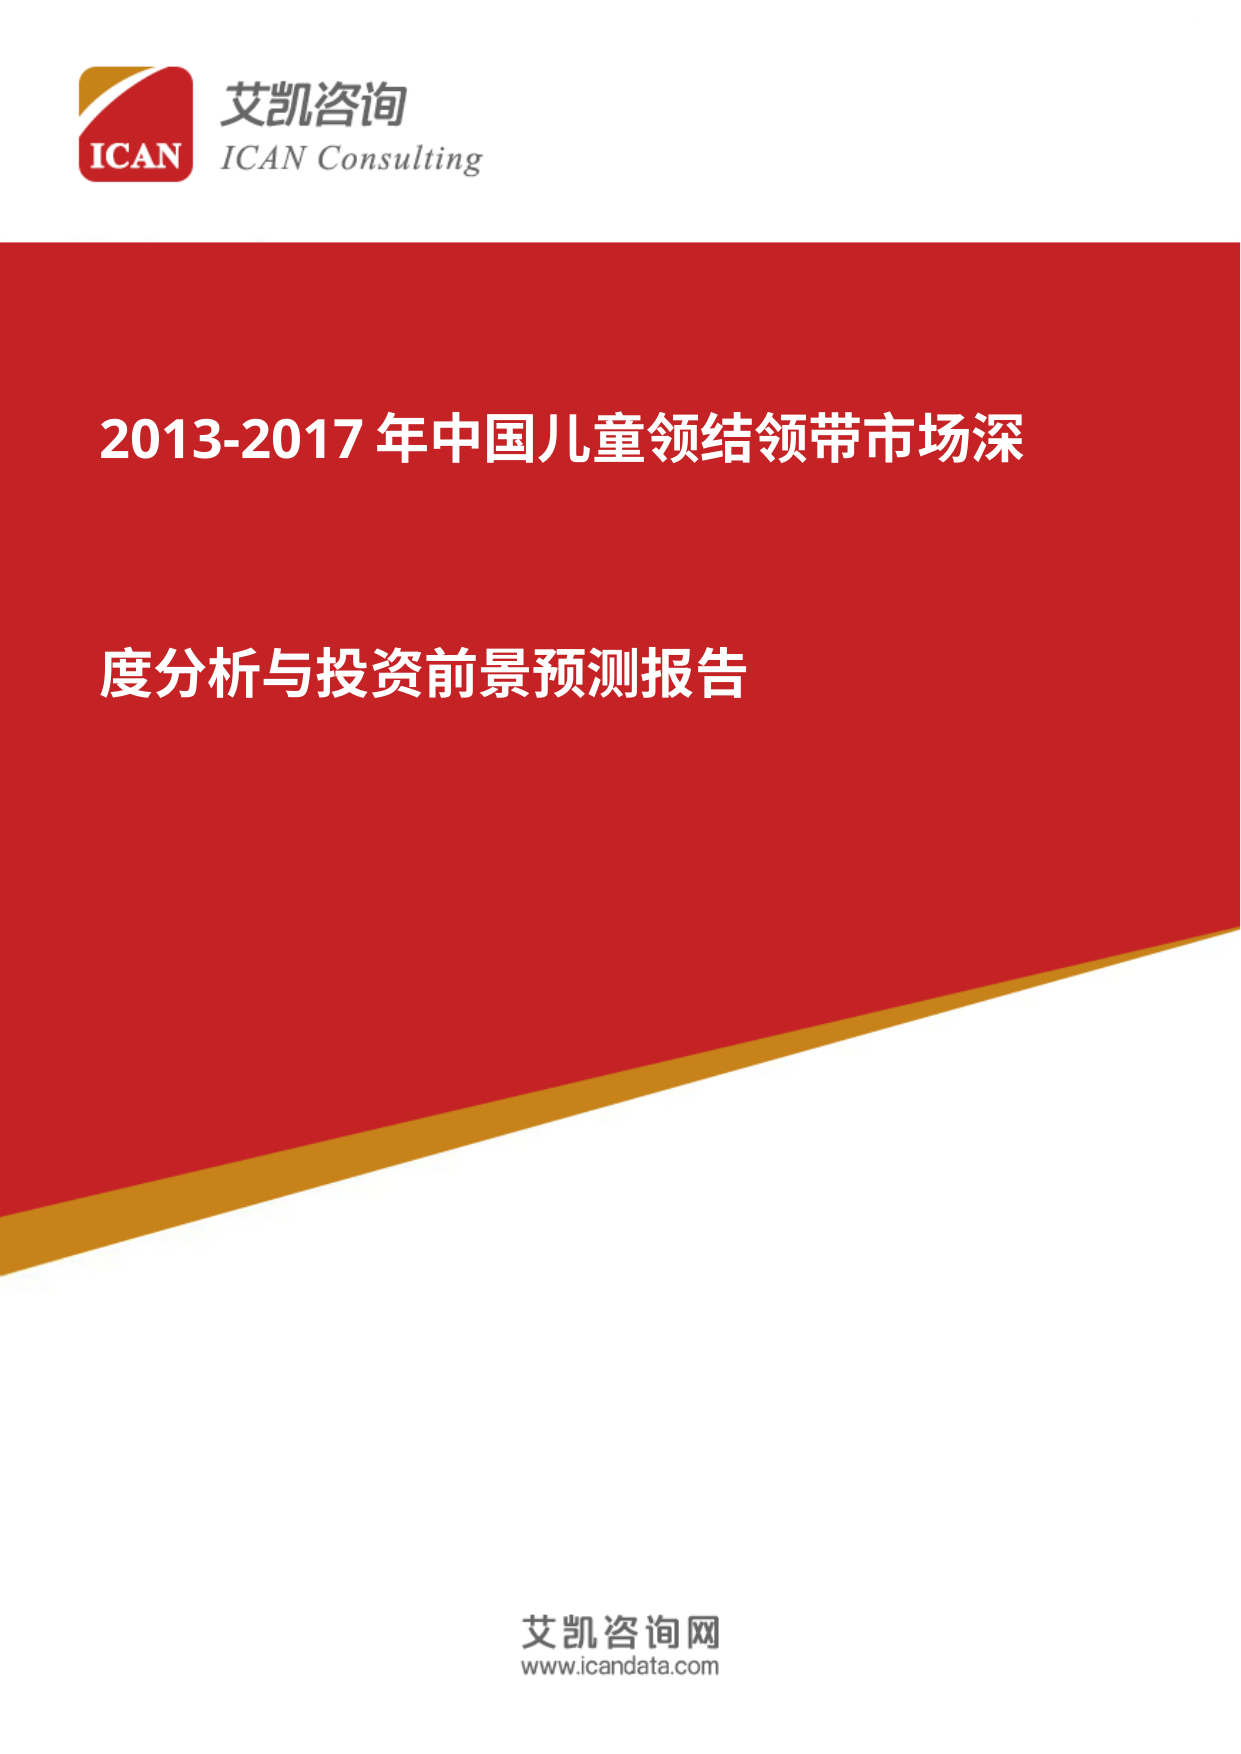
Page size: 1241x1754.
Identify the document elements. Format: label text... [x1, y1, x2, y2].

picture [0, 5, 1241, 1754]
subtitle 2013-2017年中国儿童领结领带市场深度分析与投资前景预测报告 [99, 386, 1053, 718]
